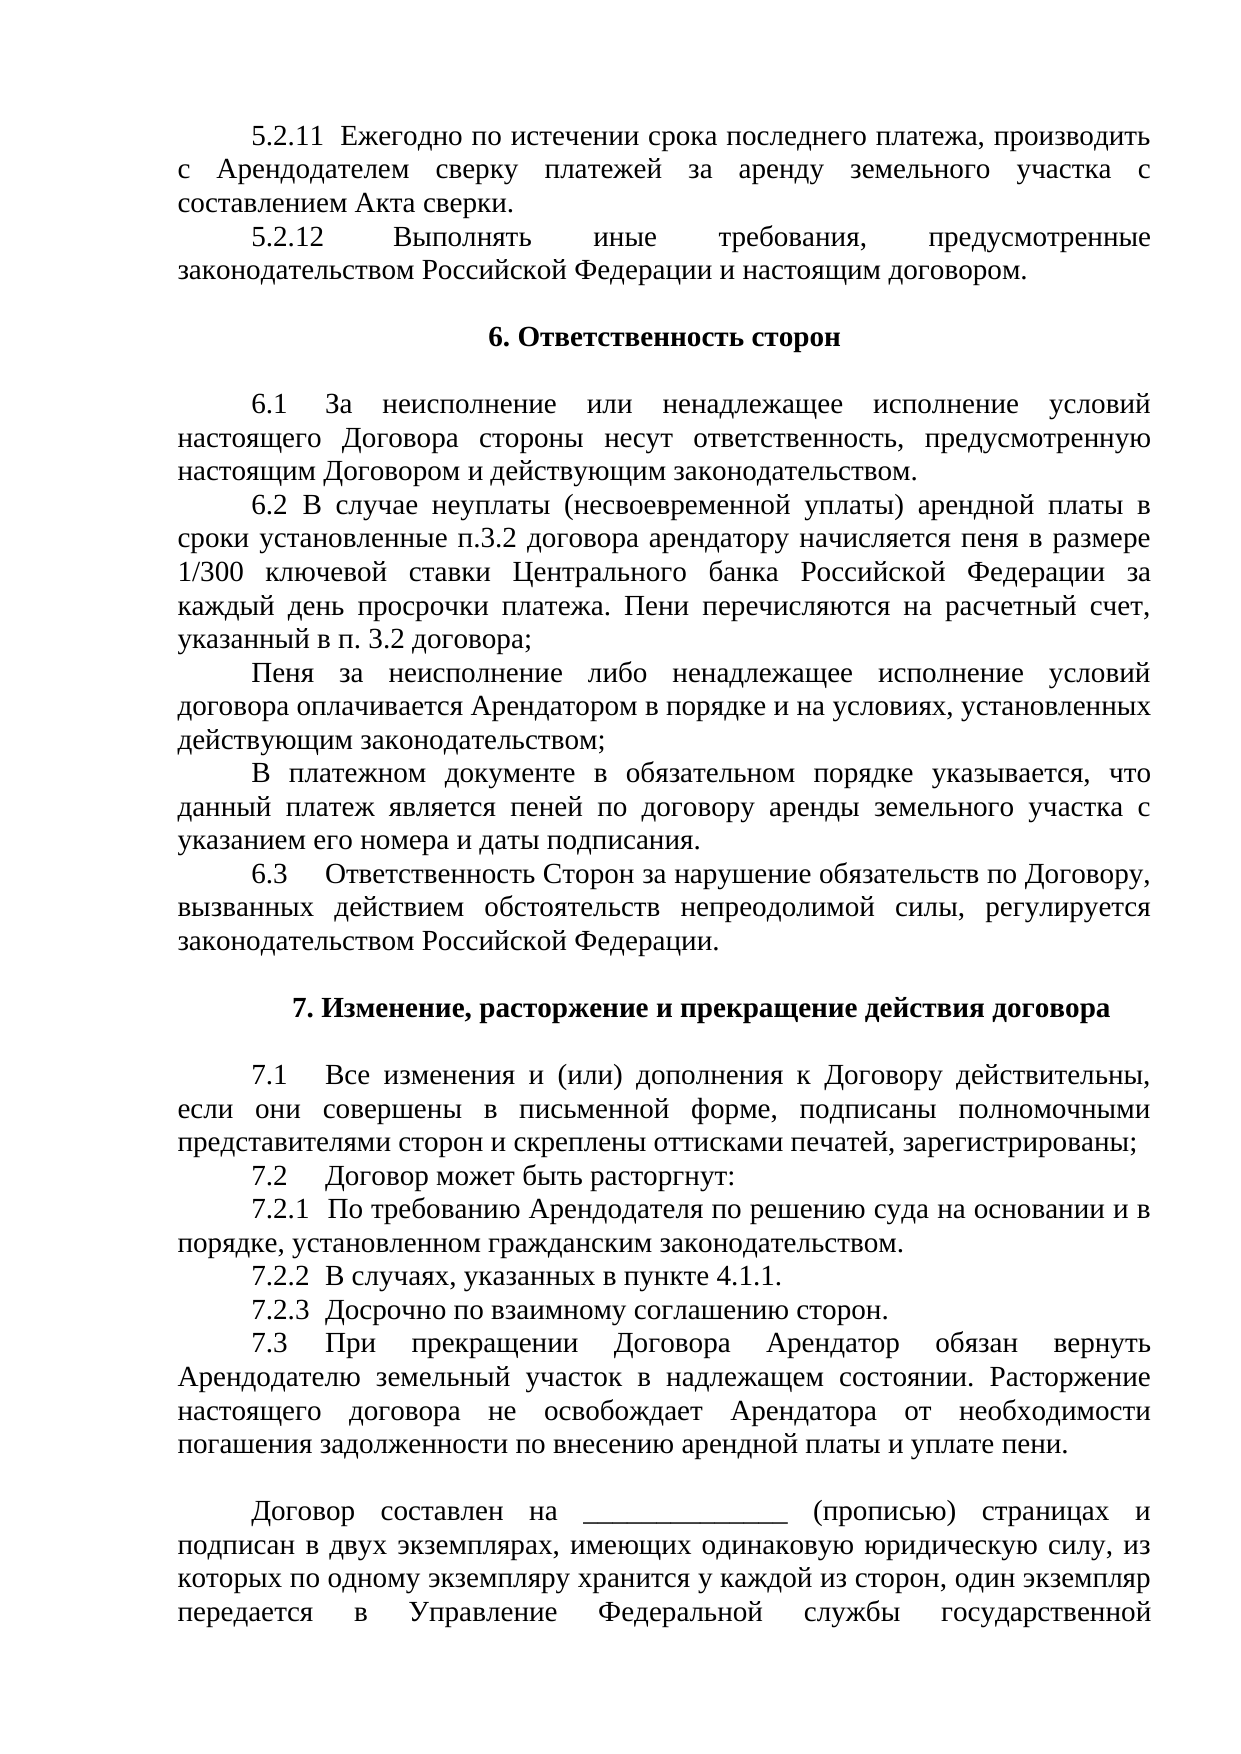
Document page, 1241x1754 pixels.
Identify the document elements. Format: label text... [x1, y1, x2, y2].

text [177, 1493, 1152, 1627]
text 6.3 Ответственность Сторон за нарушение обязательств по Договору, вызванных действием обстоятельств непреодолимой силы, регулируется законодательством Российской Федерации. [177, 856, 1152, 957]
text 6.2 В случае неуплаты (несвоевременной уплаты) арендной платы в сроки установленные п.3.2 договора арендатору начисляется пеня в размере 1/300 ключевой ставки Центрального банка Российской Федерации за каждый день просрочки платежа. Пени перечисляются на расчетный счет, указанный в п. 3.2 договора; [177, 487, 1152, 655]
text 7.2.1 По требованию Арендодателя по решению суда на основании и в порядке, установленном гражданским законодательством. [177, 1191, 1152, 1258]
text 6. Ответственность сторон [177, 319, 1152, 353]
text Пеня за неисполнение либо ненадлежащее исполнение условий договора оплачивается Арендатором в порядке и на условиях, установленных действующим законодательством; [177, 655, 1152, 755]
list Выполнять иные требования, предусмотренные законодательством Российской Федерации и настоящим договором. [177, 219, 1152, 286]
text 6.1 За неисполнение или ненадлежащее исполнение условий настоящего Договора стороны несут ответственность, предусмотренную настоящим Договором и действующим законодательством. [177, 386, 1152, 487]
list Ежегодно по истечении срока последнего платежа, производить с Арендодателем сверку платежей за аренду земельного участка с составлением Акта сверки. [177, 118, 1152, 219]
text 7. Изменение, расторжение и прекращение действия договора [177, 990, 1152, 1024]
text 7.3 При прекращении Договора Арендатор обязан вернуть Арендодателю земельный участок в надлежащем состоянии. Расторжение настоящего договора не освобождает Арендатора от необходимости погашения задолженности по внесению арендной платы и уплате пени. [177, 1326, 1152, 1460]
text 7.2 Договор может быть расторгнут: [177, 1158, 1152, 1191]
text В платежном документе в обязательном порядке указывается, что данный платеж является пеней по договору аренды земельного участка с указанием его номера и даты подписания. [177, 755, 1152, 856]
text 7.2.3 Досрочно по взаимному соглашению сторон. [177, 1292, 1152, 1326]
text 7.1 Все изменения и (или) дополнения к Договору действительны, если они совершены в письменной форме, подписаны полномочными представителями сторон и скреплены оттисками печатей, зарегистрированы; [177, 1057, 1152, 1158]
text 7.2.2 В случаях, указанных в пункте 4.1.1. [177, 1258, 1152, 1292]
